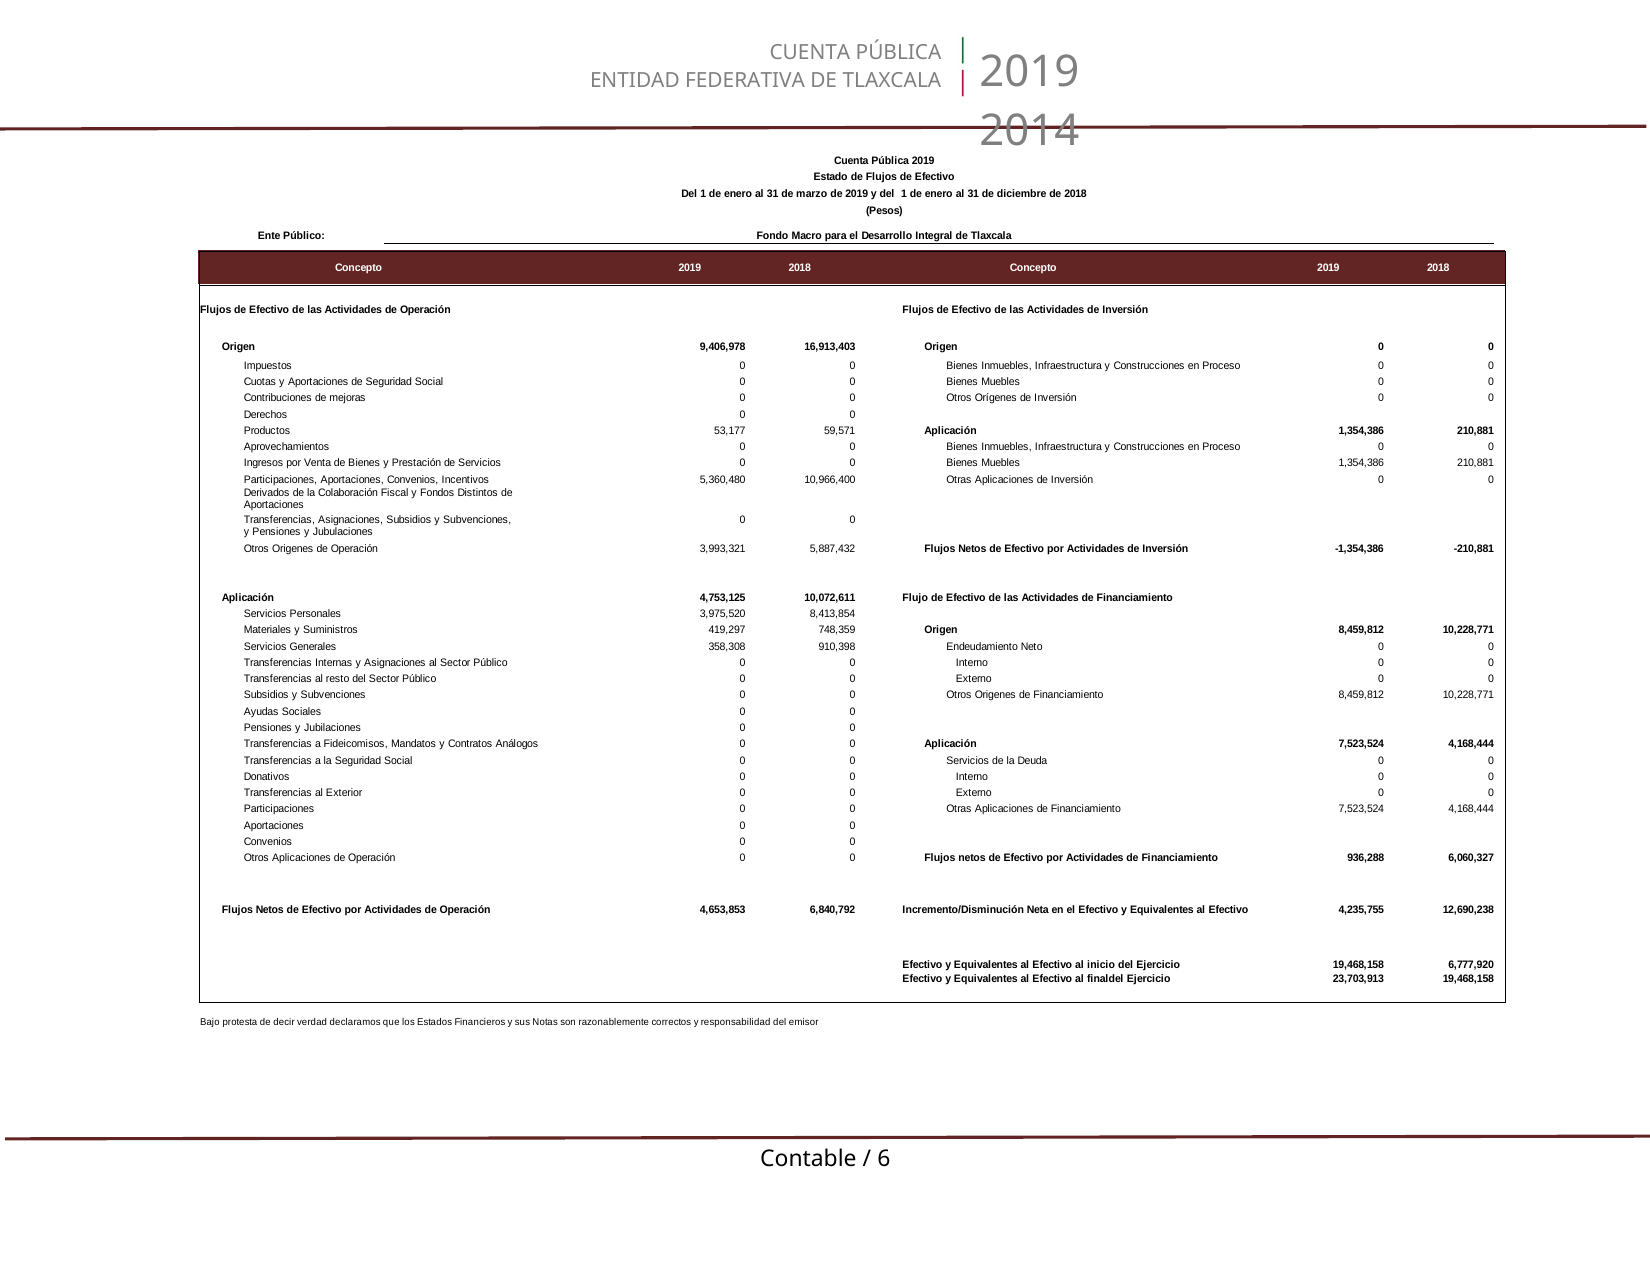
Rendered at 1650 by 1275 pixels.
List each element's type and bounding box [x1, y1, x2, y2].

picture [956, 28, 974, 100]
